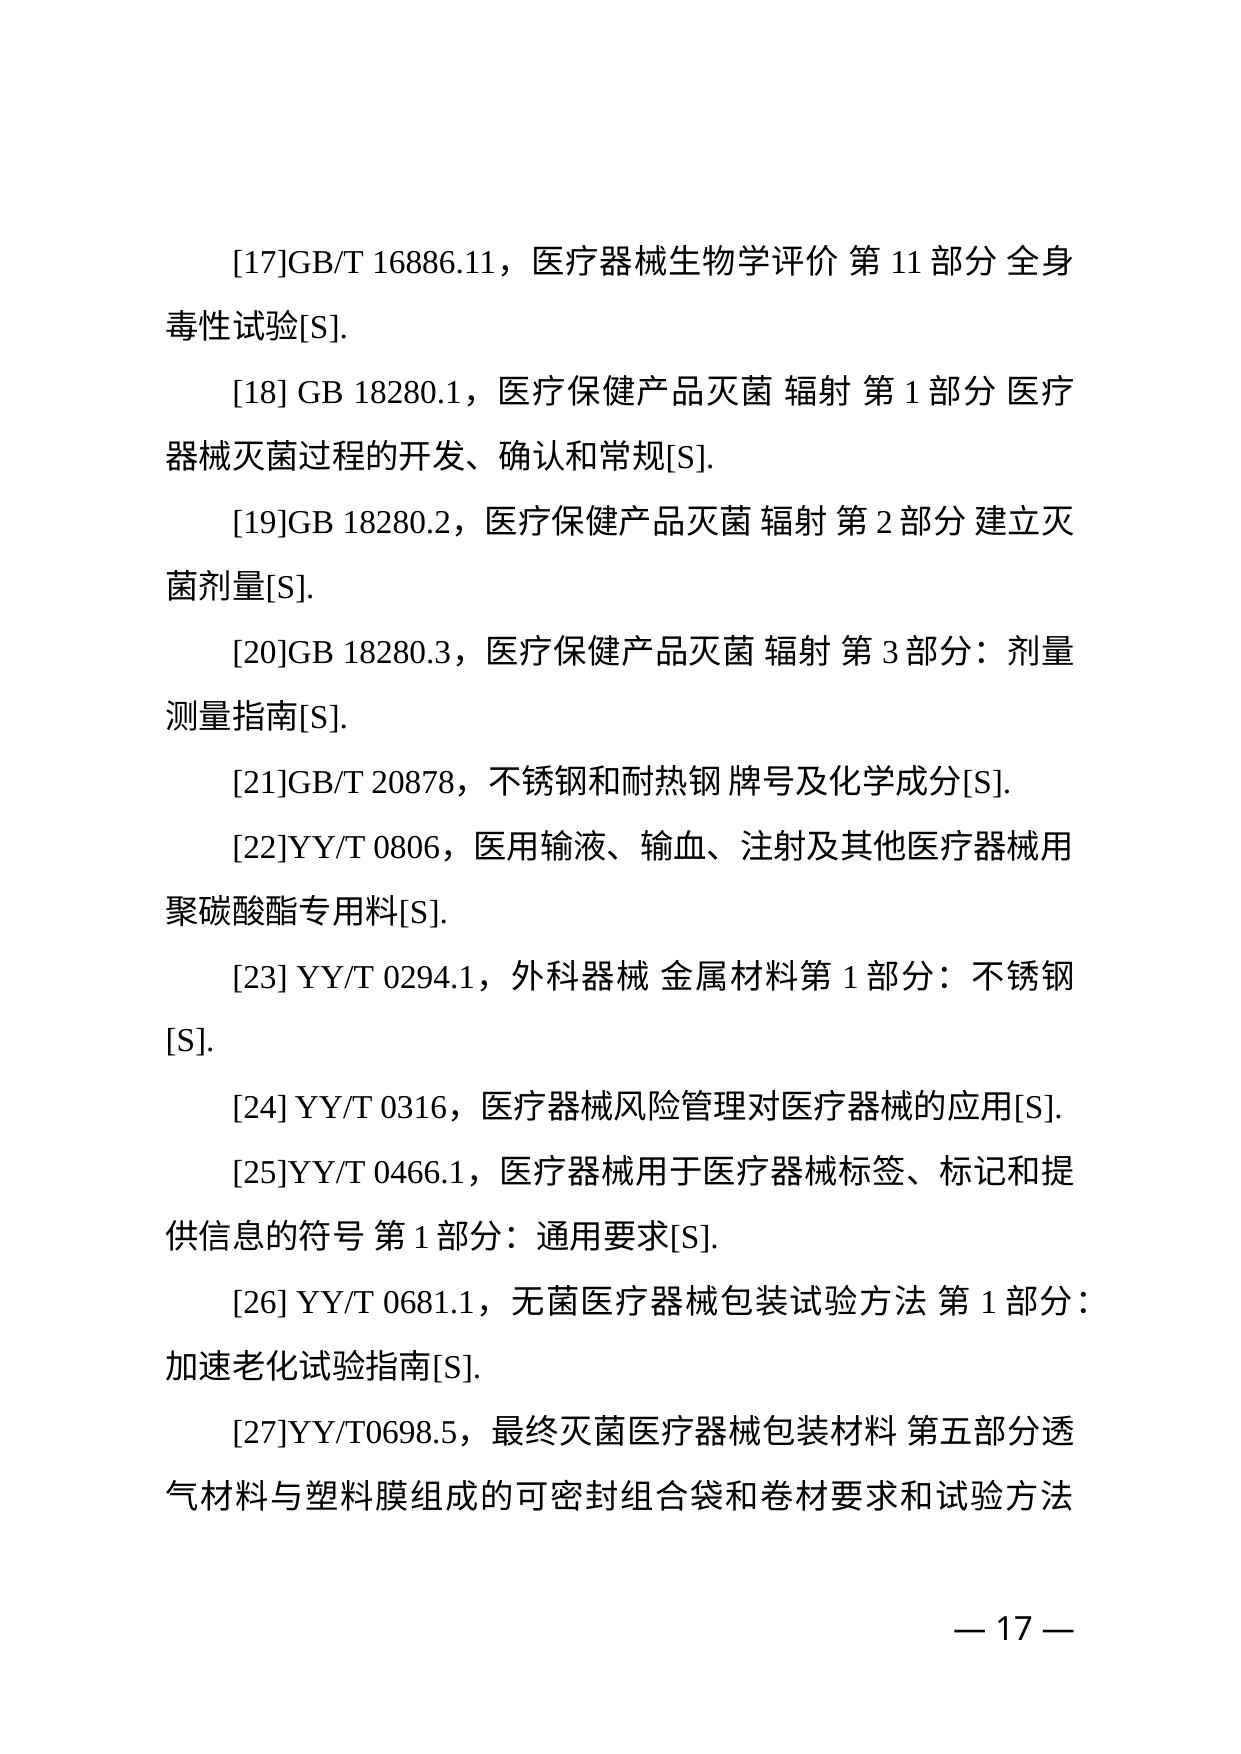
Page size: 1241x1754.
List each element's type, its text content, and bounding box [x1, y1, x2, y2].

text [24] YY/T 0316，医疗器械风险管理对医疗器械的应用[S]. [165, 1072, 1075, 1137]
text [25]YY/T 0466.1，医疗器械用于医疗器械标签、标记和提供信息的符号 第1部分：通用要求[S]. [165, 1137, 1075, 1267]
text [20]GB 18280.3，医疗保健产品灭菌 辐射 第3部分：剂量测量指南[S]. [165, 617, 1075, 747]
text [21]GB/T 20878，不锈钢和耐热钢 牌号及化学成分[S]. [165, 747, 1075, 812]
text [165, 1397, 1075, 1527]
text [19]GB 18280.2，医疗保健产品灭菌 辐射 第2部分 建立灭菌剂量[S]. [165, 487, 1075, 617]
text [17]GB/T 16886.11，医疗器械生物学评价 第11部分 全身毒性试验[S]. [165, 227, 1075, 357]
text [22]YY/T 0806，医用输液、输血、注射及其他医疗器械用聚碳酸酯专用料[S]. [165, 812, 1075, 942]
text [18] GB 18280.1，医疗保健产品灭菌 辐射 第1部分 医疗器械灭菌过程的开发、确认和常规[S]. [165, 357, 1075, 487]
text [23] YY/T 0294.1，外科器械 金属材料第1部分：不锈钢[S]. [165, 942, 1075, 1072]
text [26] YY/T 0681.1，无菌医疗器械包装试验方法 第1部分：加速老化试验指南[S]. [165, 1267, 1075, 1397]
